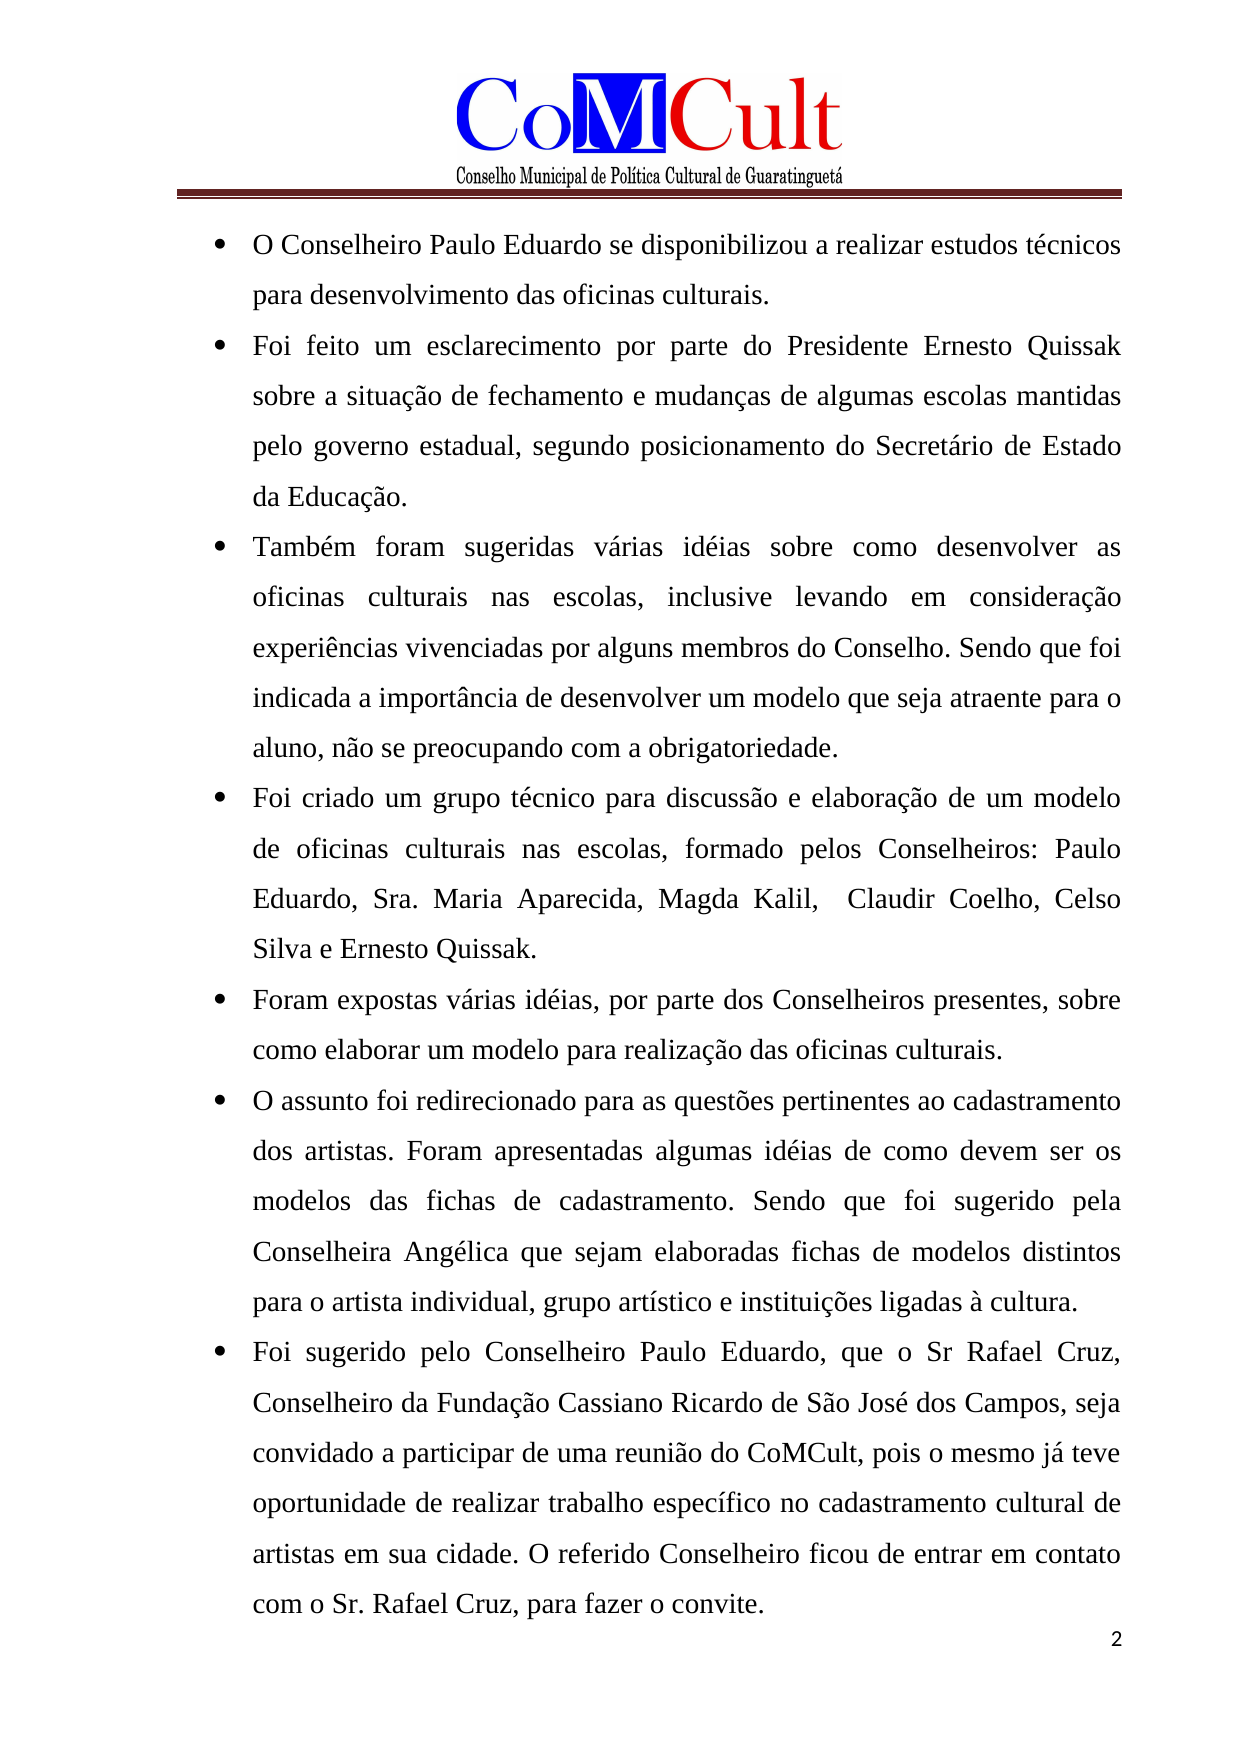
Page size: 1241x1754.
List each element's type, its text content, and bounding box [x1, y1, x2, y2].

list Foi sugerido pelo Conselheiro Paulo Eduardo, que o Sr Rafael Cruz, Conselheiro da Fundação Cassiano Ricardo de São José dos Campos, seja convidado a participar de uma reunião do CoMCult, pois o mesmo já teve oportunidade de realizar trabalho específico no cadastramento cultural de artistas em sua cidade. O referido Conselheiro ficou de entrar em contato com o Sr. Rafael Cruz, para fazer o convite. [215, 1334, 1122, 1619]
list Foi criado um grupo técnico para discussão e elaboração de um modelo de oficinas culturais nas escolas, formado pelos Conselheiros: Paulo Eduardo, Sra. Maria Aparecida, Magda Kalil, Claudir Coelho, Celso Silva e Ernesto Quissak. [215, 781, 1122, 965]
list Também foram sugeridas várias idéias sobre como desenvolver as oficinas culturais nas escolas, inclusive levando em consideração experiências vivenciadas por alguns membros do Conselho. Sendo que foi indicada a importância de desenvolver um modelo que seja atraente para o aluno, não se preocupando com a obrigatoriedade. [215, 529, 1122, 764]
list Foram expostas várias idéias, por parte dos Conselheiros presentes, sobre como elaborar um modelo para realização das oficinas culturais. [215, 982, 1122, 1066]
picture [456, 73, 843, 188]
list Foi feito um esclarecimento por parte do Presidente Ernesto Quissak sobre a situação de fechamento e mudanças de algumas escolas mantidas pelo governo estadual, segundo posicionamento do Secretário de Estado da Educação. [215, 328, 1122, 512]
list O Conselheiro Paulo Eduardo se disponibilizou a realizar estudos técnicos para desenvolvimento das oficinas culturais. [215, 227, 1122, 311]
list O assunto foi redirecionado para as questões pertinentes ao cadastramento dos artistas. Foram apresentadas algumas idéias de como devem ser os modelos das fichas de cadastramento. Sendo que foi sugerido pela Conselheira Angélica que sejam elaboradas fichas de modelos distintos para o artista individual, grupo artístico e instituições ligadas à cultura. [215, 1083, 1122, 1318]
